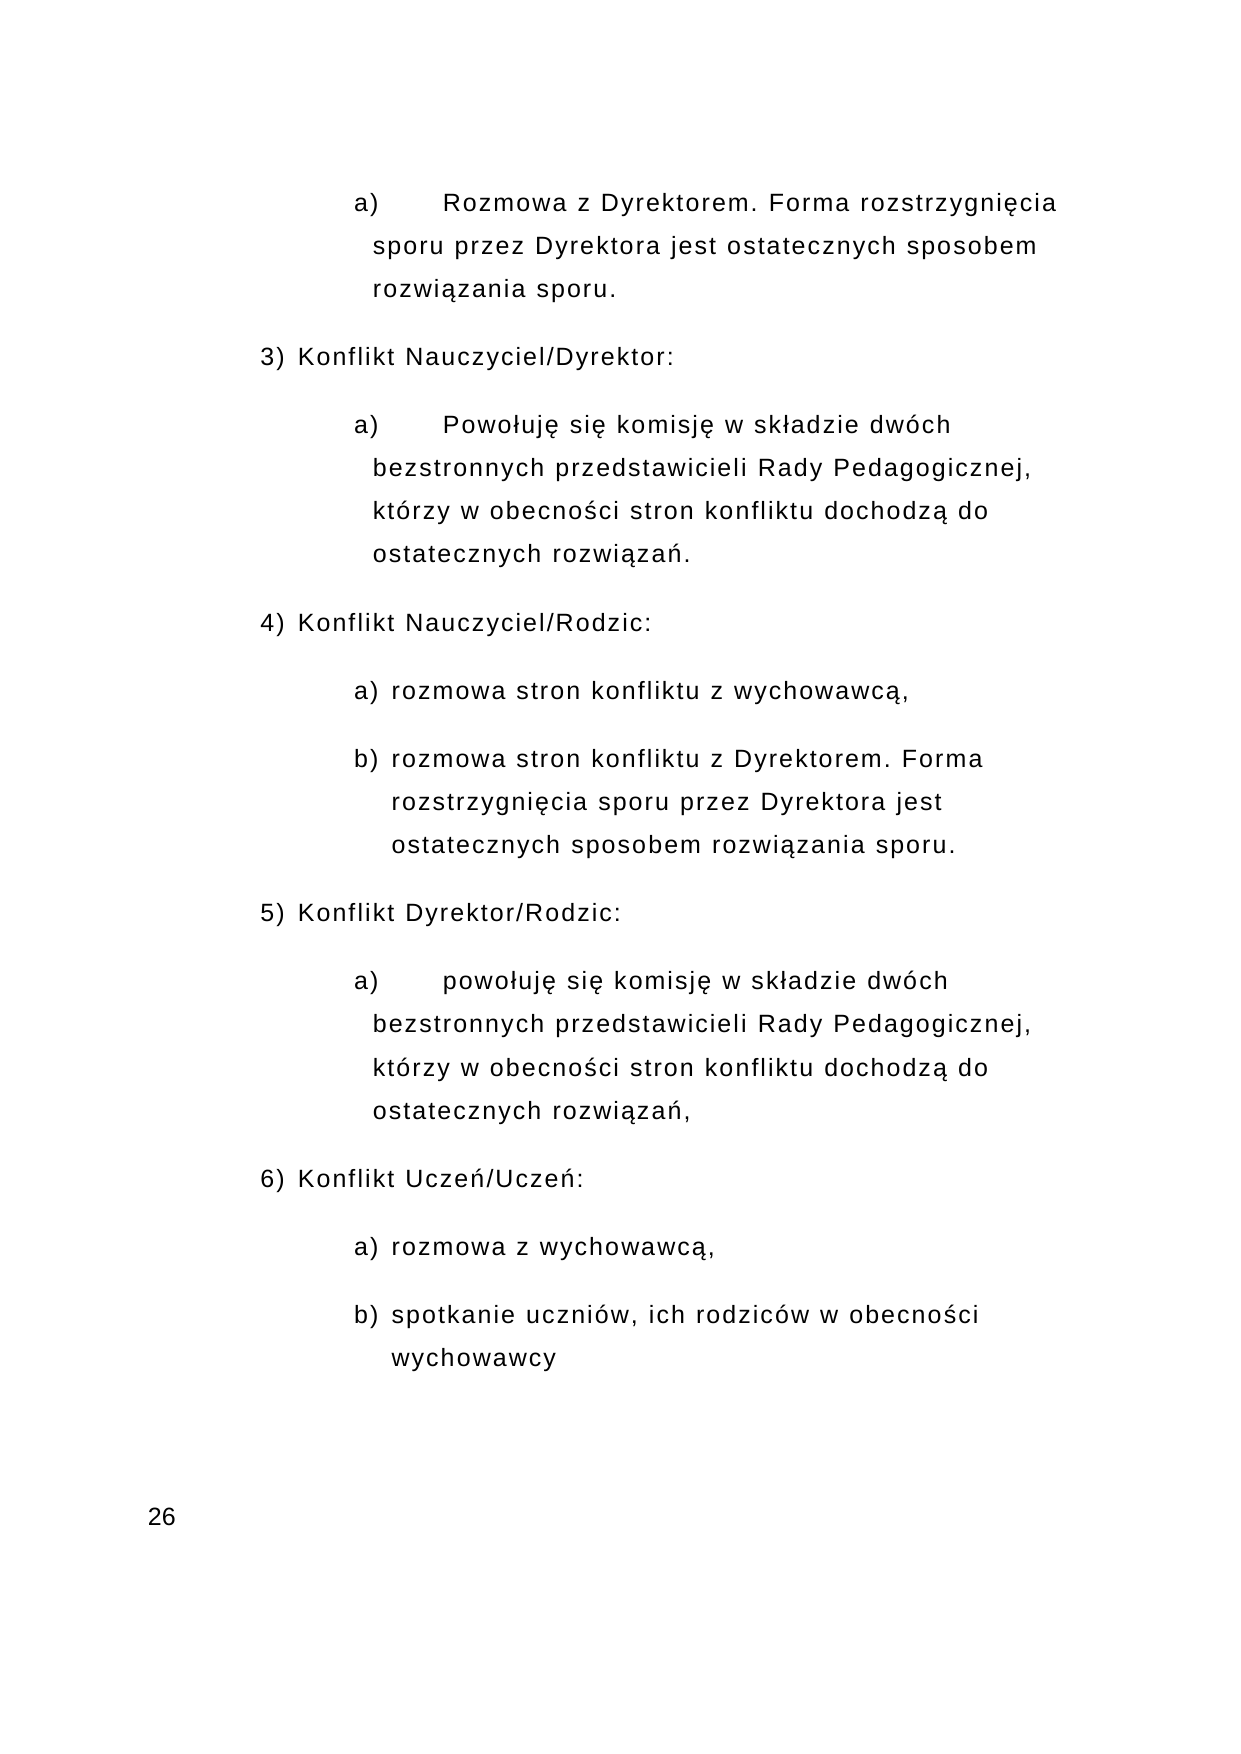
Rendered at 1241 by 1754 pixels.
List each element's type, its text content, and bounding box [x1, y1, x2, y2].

list powołuję się komisję w składzie dwóch bezstronnych przedstawicieli Rady Pedagogicznej, którzy w obecności stron konfliktu dochodzą do ostatecznych rozwiązań, [354, 966, 1093, 1124]
list rozmowa z wychowawcą, [354, 1232, 1093, 1261]
list Konflikt Dyrektor/Rodzic: [260, 898, 1093, 927]
list Konflikt Uczeń/Uczeń: [260, 1164, 1093, 1193]
list Powołuję się komisję w składzie dwóch bezstronnych przedstawicieli Rady Pedagogicznej, którzy w obecności stron konfliktu dochodzą do ostatecznych rozwiązań. [354, 410, 1093, 568]
list rozmowa stron konfliktu z Dyrektorem. Forma rozstrzygnięcia sporu przez Dyrektora jest ostatecznych sposobem rozwiązania sporu. [354, 744, 1093, 859]
list Rozmowa z Dyrektorem. Forma rozstrzygnięcia sporu przez Dyrektora jest ostatecznych sposobem rozwiązania sporu. [354, 188, 1093, 303]
list spotkanie uczniów, ich rodziców w obecności wychowawcy [354, 1300, 1093, 1372]
list Konflikt Nauczyciel/Dyrektor: [260, 342, 1093, 371]
list Konflikt Nauczyciel/Rodzic: [260, 608, 1093, 636]
list rozmowa stron konfliktu z wychowawcą, [354, 676, 1093, 704]
